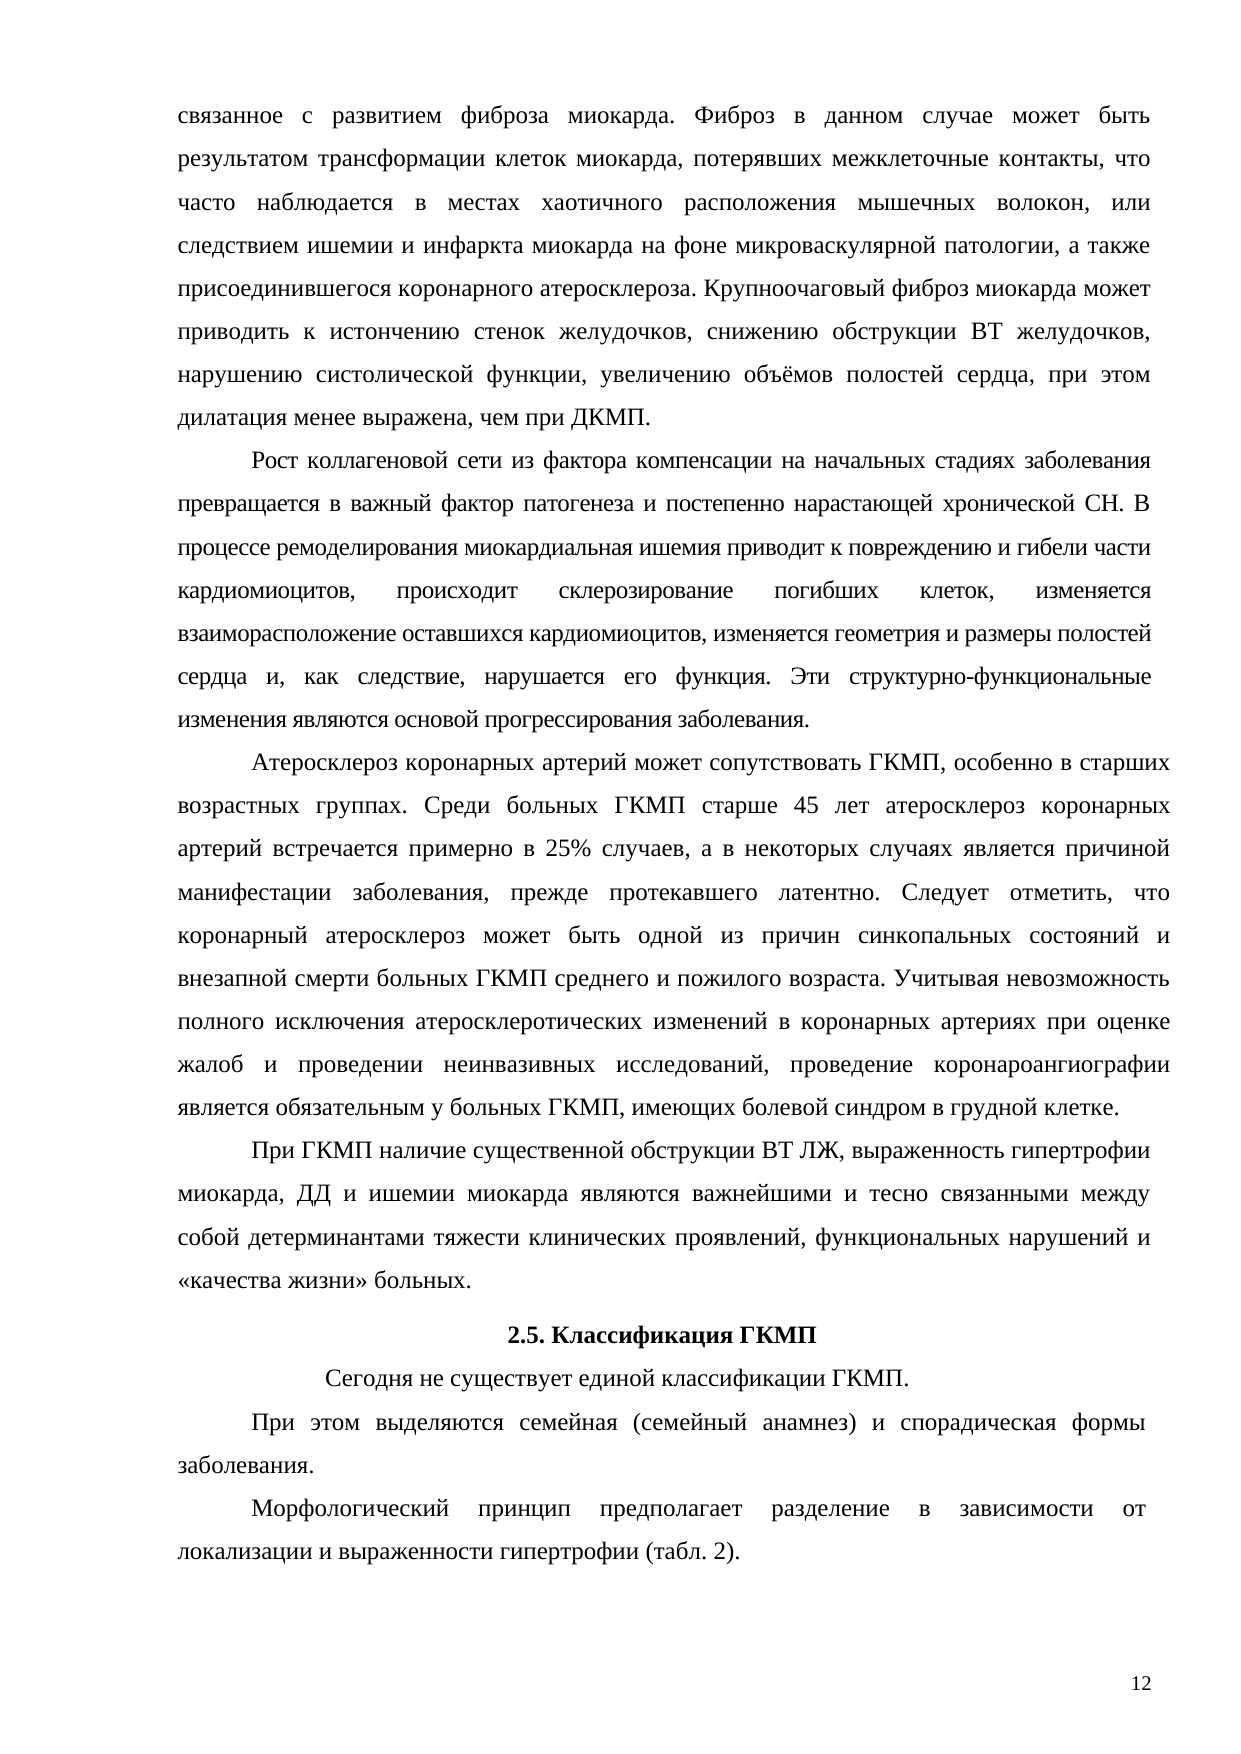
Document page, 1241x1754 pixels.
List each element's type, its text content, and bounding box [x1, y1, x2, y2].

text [177, 100, 1152, 431]
text Рост коллагеновой сети из фактора компенсации на начальных стадиях заболевания превращается в важный фактор патогенеза и постепенно нарастающей хронической СН. В процессе ремоделирования миокардиальная ишемия приводит к повреждению и гибели части кардиомиоцитов, происходит склерозирование погибших клеток, изменяется взаиморасположение оставшихся кардиомиоцитов, изменяется геометрия и размеры полостей сердца и, как следствие, нарушается его функция. Эти структурно-функциональные изменения являются основой прогрессирования заболевания. [177, 445, 1152, 733]
text Морфологический принцип предполагает разделение в зависимости от локализации и выраженности гипертрофии (табл. 2). [177, 1493, 1147, 1565]
text При ГКМП наличие существенной обструкции ВТ ЛЖ, выраженность гипертрофии миокарда, ДД и ишемии миокарда являются важнейшими и тесно связанными между собой детерминантами тяжести клинических проявлений, функциональных нарушений и «качества жизни» больных. [177, 1135, 1152, 1293]
text 2.5. Классификация ГКМП [177, 1320, 1147, 1349]
text Сегодня не существует единой классификации ГКМП. [177, 1363, 1147, 1392]
text При этом выделяются семейная (семейный анамнез) и спорадическая формы заболевания. [177, 1407, 1147, 1478]
text Атеросклероз коронарных артерий может сопутствовать ГКМП, особенно в старших возрастных группах. Cреди больных ГКМП старше 45 лет атеросклероз коронарных артерий встречается примерно в 25% случаев, а в некоторых случаях является причиной манифестации заболевания, прежде протекавшего латентно. Следует отметить, что коронарный атеросклероз может быть одной из причин синкопальных состояний и внезапной смерти больных ГКМП среднего и пожилого возраста. Учитывая невозможность полного исключения атеросклеротических изменений в коронарных артериях при оценке жалоб и проведении неинвазивных исследований, проведение коронароангиографии является обязательным у больных ГКМП, имеющих болевой синдром в грудной клетке. [177, 747, 1171, 1121]
